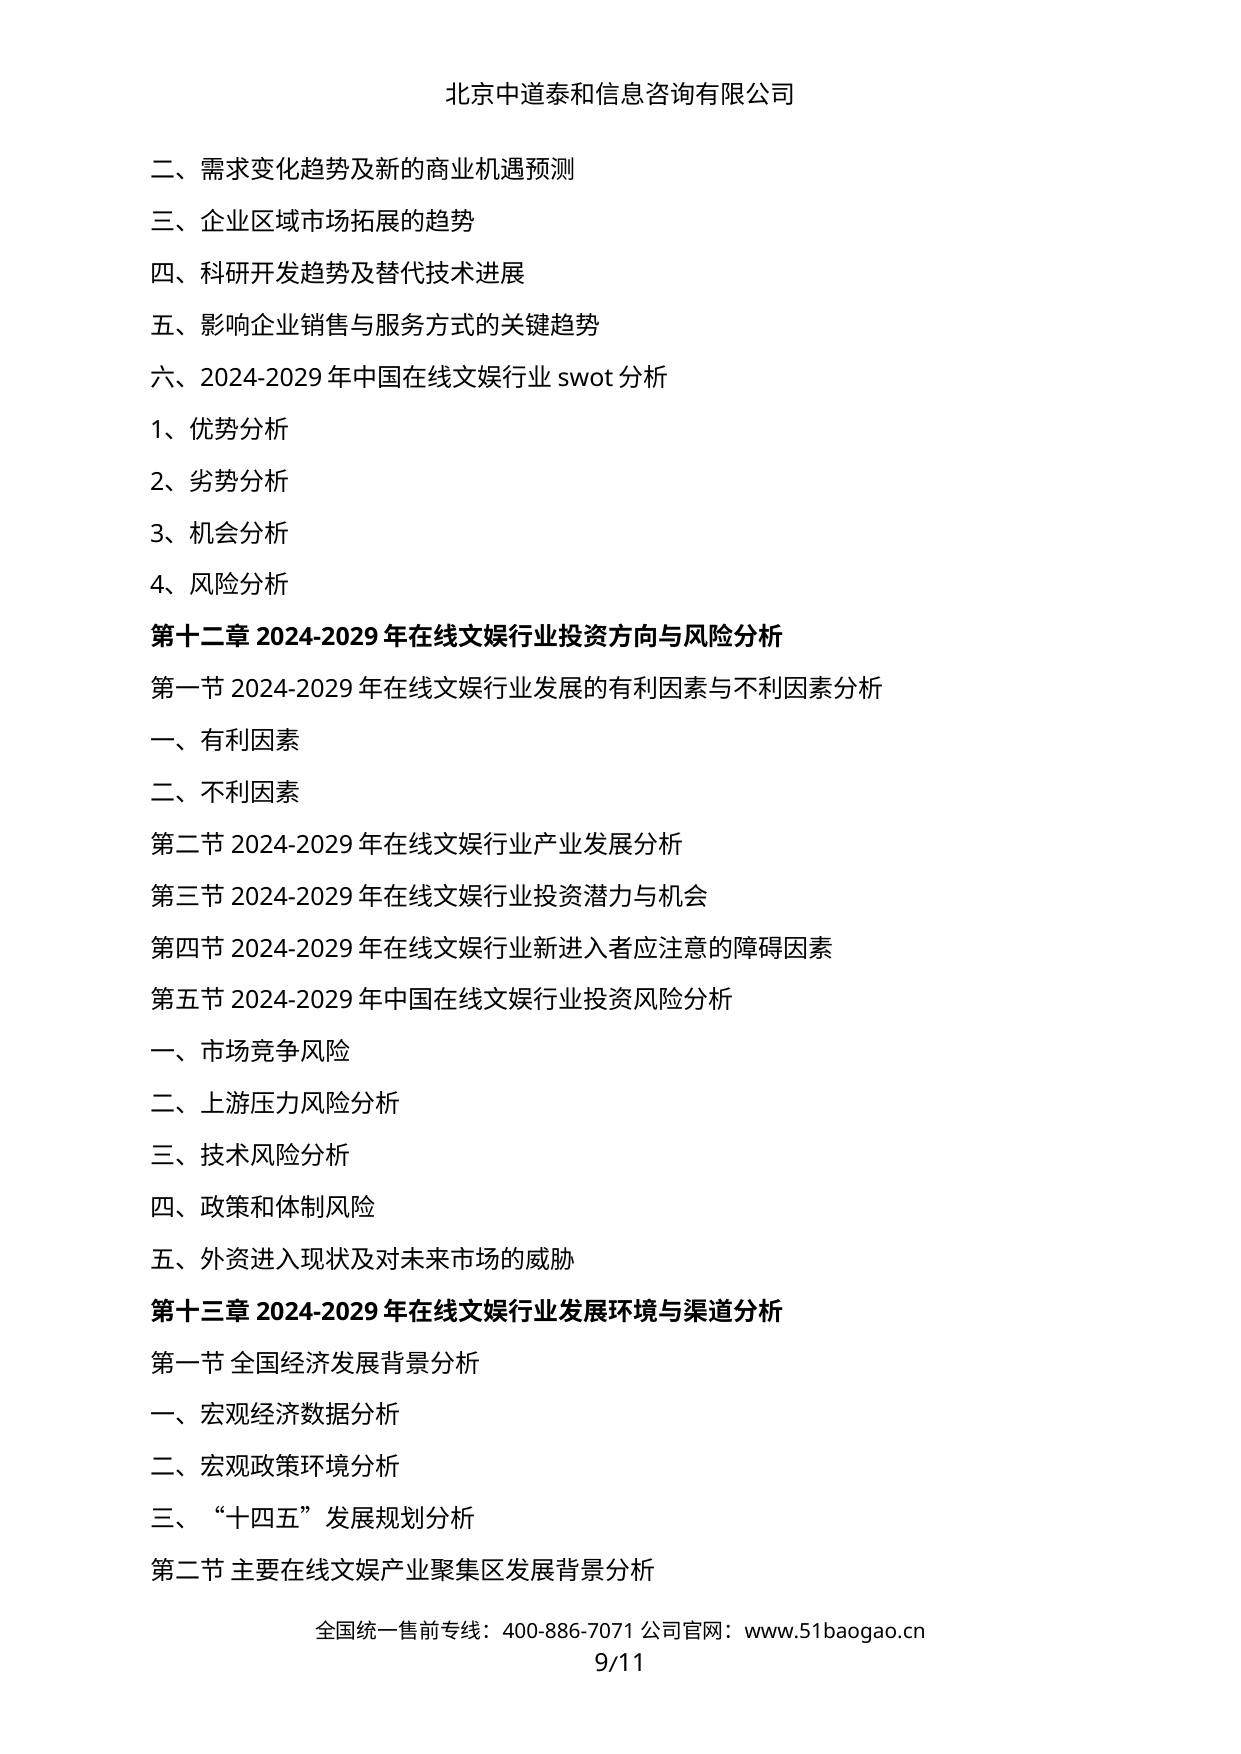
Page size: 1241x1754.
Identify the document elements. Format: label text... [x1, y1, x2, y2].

text 一、有利因素 [150, 721, 1090, 757]
text 二、需求变化趋势及新的商业机遇预测 [150, 150, 1090, 186]
text 第十二章 2024-2029年在线文娱行业投资方向与风险分析 [150, 617, 1090, 653]
text 第二节 2024-2029年在线文娱行业产业发展分析 [150, 824, 1090, 861]
text 第四节 2024-2029年在线文娱行业新进入者应注意的障碍因素 [150, 928, 1090, 964]
text 第十三章 2024-2029年在线文娱行业发展环境与渠道分析 [150, 1291, 1090, 1327]
text 五、外资进入现状及对未来市场的威胁 [150, 1239, 1090, 1276]
text 第一节 全国经济发展背景分析 [150, 1343, 1090, 1379]
text 第三节 2024-2029年在线文娱行业投资潜力与机会 [150, 876, 1090, 912]
text 4、风险分析 [150, 565, 1090, 601]
text 三、技术风险分析 [150, 1136, 1090, 1172]
text 二、宏观政策环境分析 [150, 1447, 1090, 1483]
text 第五节 2024-2029年中国在线文娱行业投资风险分析 [150, 980, 1090, 1016]
text 四、政策和体制风险 [150, 1187, 1090, 1224]
text 六、2024-2029年中国在线文娱行业swot分析 [150, 357, 1090, 394]
text 二、上游压力风险分析 [150, 1084, 1090, 1120]
text 三、企业区域市场拓展的趋势 [150, 202, 1090, 238]
text 2、劣势分析 [150, 461, 1090, 497]
text 五、影响企业销售与服务方式的关键趋势 [150, 306, 1090, 342]
text 第一节 2024-2029年在线文娱行业发展的有利因素与不利因素分析 [150, 669, 1090, 705]
text 四、科研开发趋势及替代技术进展 [150, 254, 1090, 290]
text 二、不利因素 [150, 772, 1090, 809]
text 1、优势分析 [150, 409, 1090, 446]
text 第二节 主要在线文娱产业聚集区发展背景分析 [150, 1551, 1090, 1587]
text 三、“十四五”发展规划分析 [150, 1499, 1090, 1535]
text 3、机会分析 [150, 513, 1090, 549]
text 一、市场竞争风险 [150, 1032, 1090, 1068]
text 一、宏观经济数据分析 [150, 1395, 1090, 1431]
